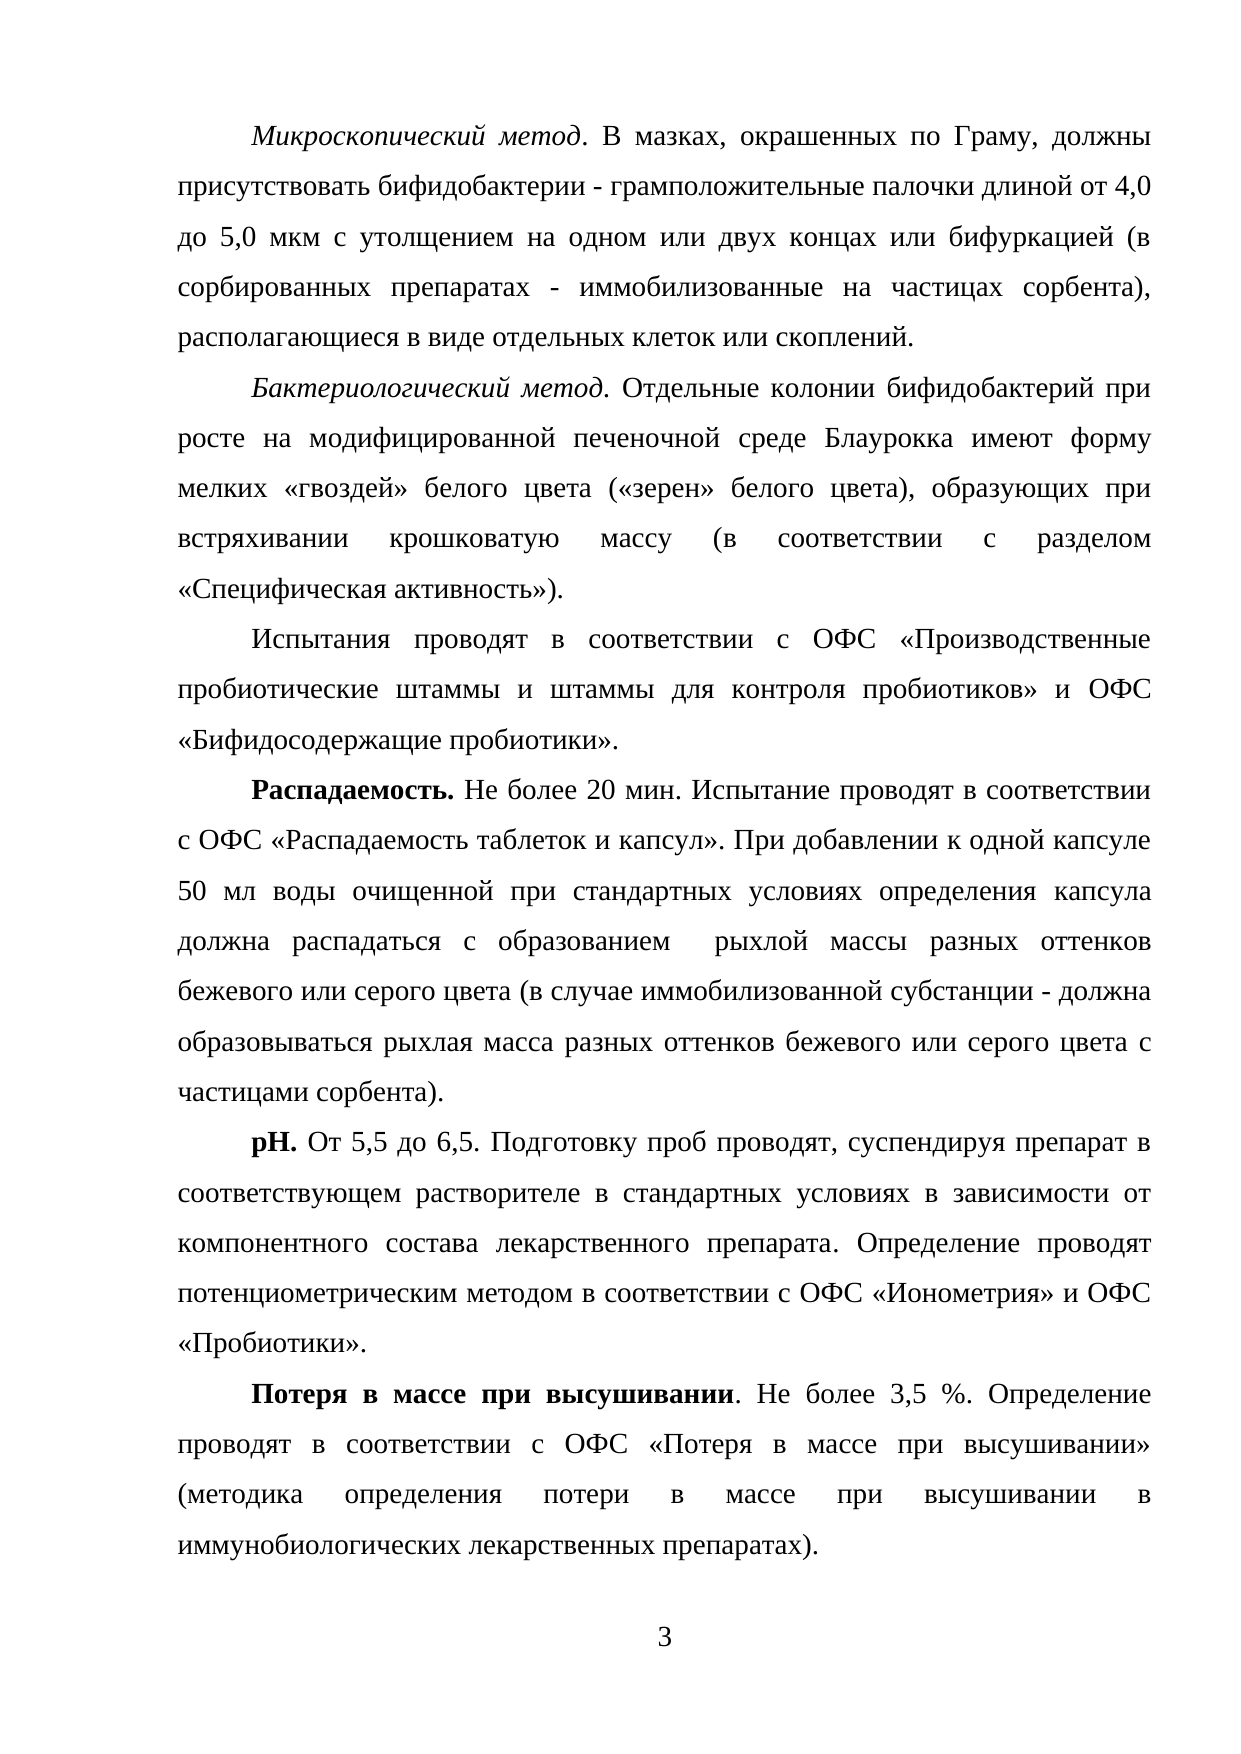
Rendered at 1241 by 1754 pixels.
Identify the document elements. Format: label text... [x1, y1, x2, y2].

text Испытания проводят в соответствии с ОФС «Производственные пробиотические штаммы и штаммы для контроля пробиотиков» и ОФС «Бифидосодержащие пробиотики». [177, 621, 1152, 755]
text Распадаемость. Не более 20 мин. Испытание проводят в соответствии с ОФС «Распадаемость таблеток и капсул». При добавлении к одной капсуле 50 мл воды очищенной при стандартных условиях определения капсула должна распадаться с образованием рыхлой массы разных оттенков бежевого или серого цвета (в случае иммобилизованной субстанции - должна образовываться рыхлая масса разных оттенков бежевого или серого цвета с частицами сорбента). [177, 772, 1152, 1108]
text Микроскопический метод. В мазках, окрашенных по Граму, должны присутствовать бифидобактерии - грамположительные палочки длиной от 4,0 до 5,0 мкм с утолщением на одном или двух концах или бифуркацией (в сорбированных препаратах - иммобилизованные на частицах сорбента), располагающиеся в виде отдельных клеток или скоплений. [177, 118, 1152, 353]
text Потеря в массе при высушивании. Не более 3,5 %. Определение проводят в соответствии с ОФС «Потеря в массе при высушивании» (методика определения потери в массе при высушивании в иммунобиологических лекарственных препаратах). [177, 1376, 1152, 1560]
text рН. От 5,5 до 6,5. Подготовку проб проводят, суспендируя препарат в соответствующем растворителе в стандартных условиях в зависимости от компонентного состава лекарственного препарата. Определение проводят потенциометрическим методом в соответствии с ОФС «Ионометрия» и ОФС «Пробиотики». [177, 1124, 1152, 1359]
text Бактериологический метод. Отдельные колонии бифидобактерий при росте на модифицированной печеночной среде Блаурокка имеют форму мелких «гвоздей» белого цвета («зерен» белого цвета), образующих при встряхивании крошковатую массу (в соответствии с разделом «Специфическая активность»). [177, 370, 1152, 604]
